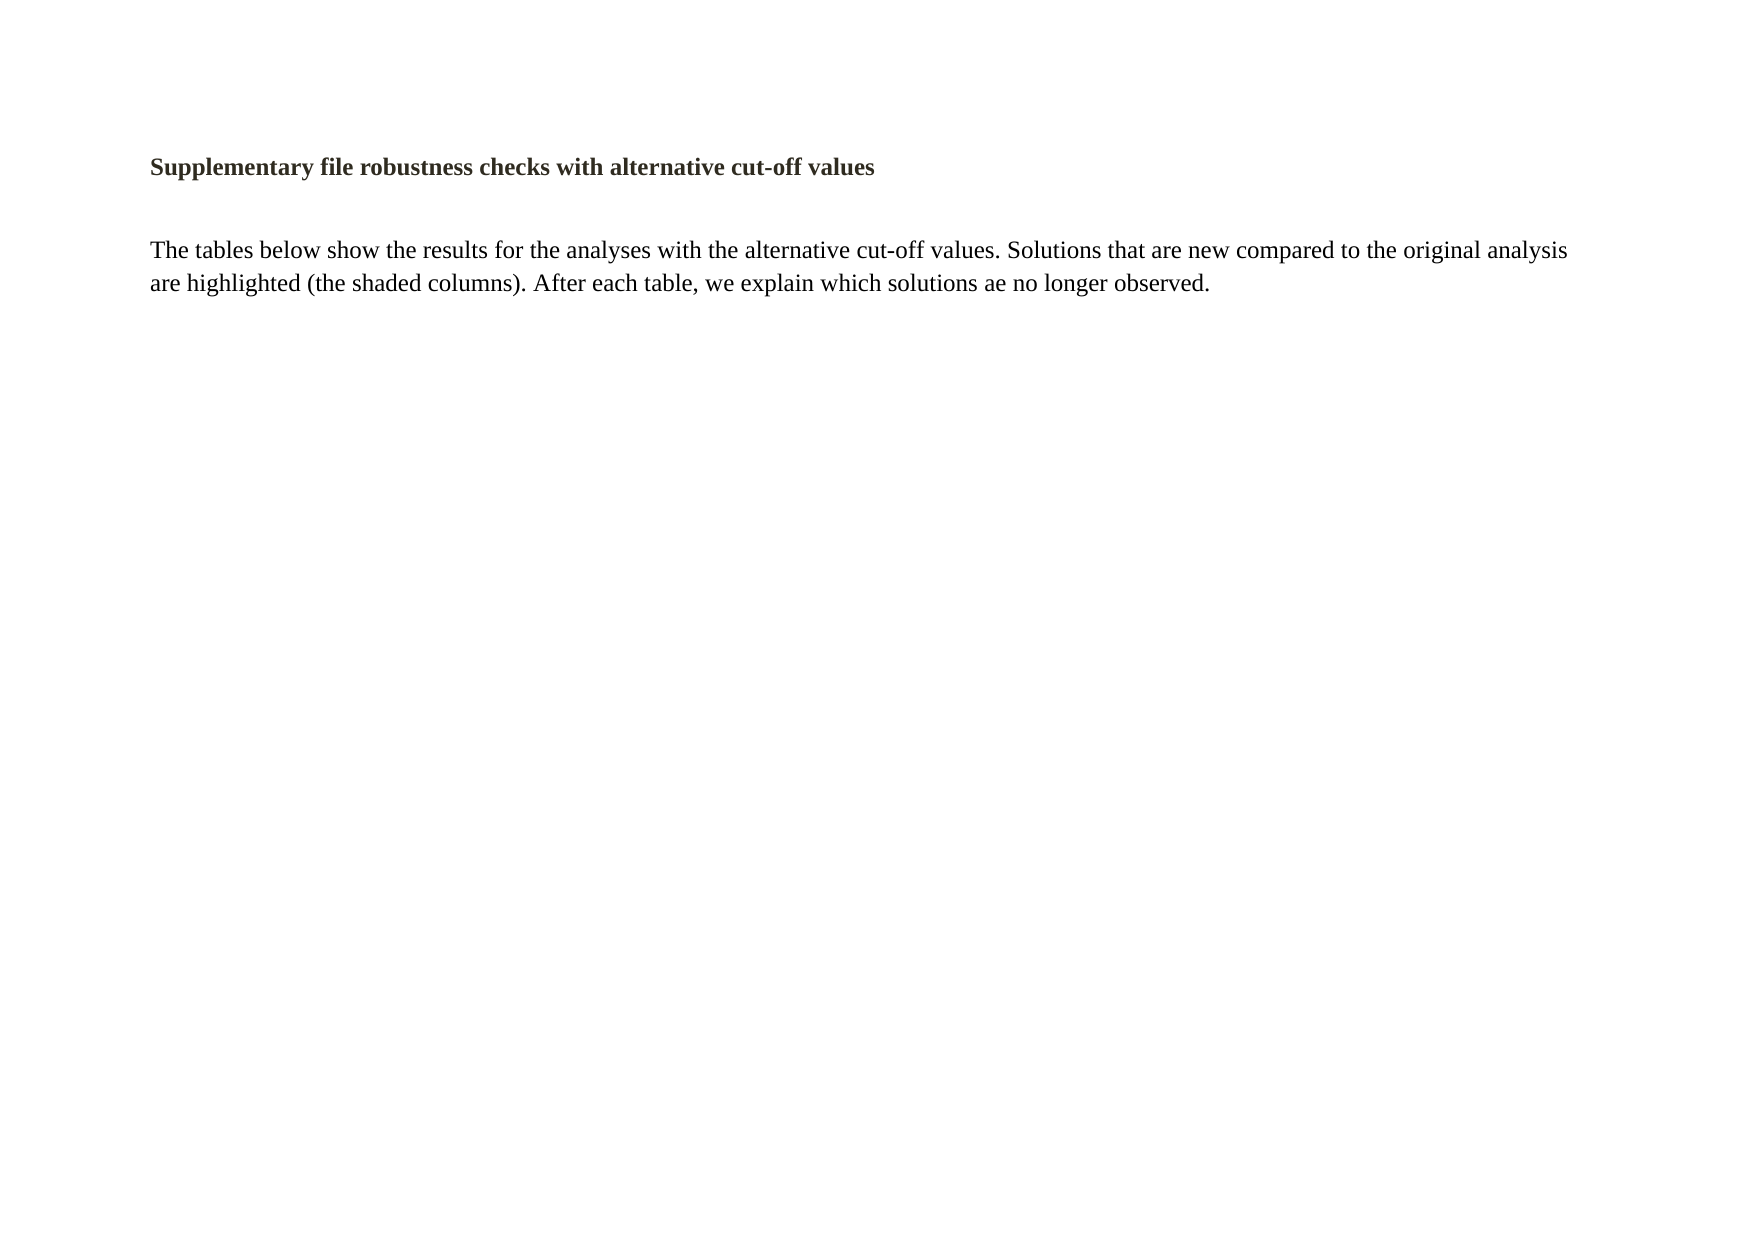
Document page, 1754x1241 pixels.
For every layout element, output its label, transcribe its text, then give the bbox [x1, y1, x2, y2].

text The tables below show the results for the analyses with the alternative cut-off values. Solutions that are new compared to the original analysis are highlighted (the shaded columns). After each table, we explain which solutions ae no longer observed. [150, 235, 1604, 297]
text Supplementary file robustness checks with alternative cut-off values [150, 150, 1604, 181]
